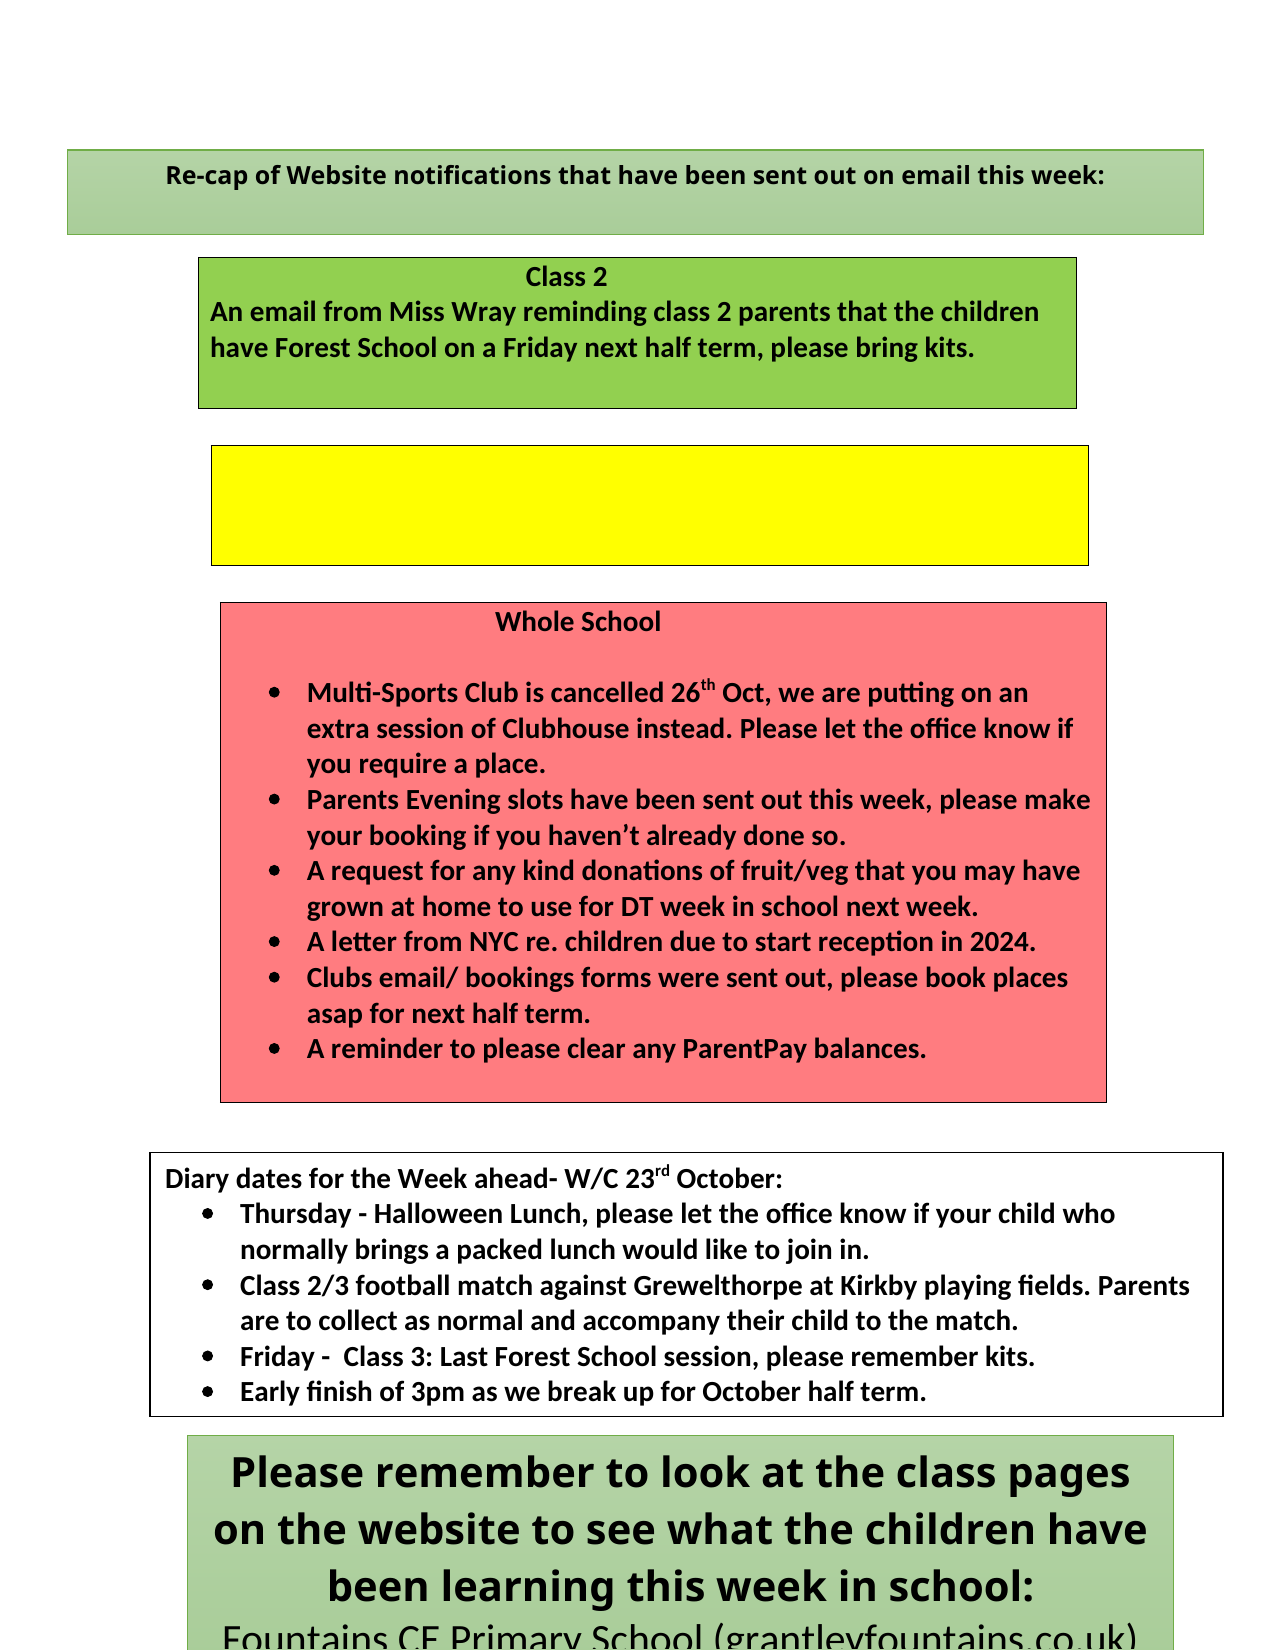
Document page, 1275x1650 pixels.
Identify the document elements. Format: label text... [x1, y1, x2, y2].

table_header [212, 446, 1088, 565]
table_header Whole School Multi-Sports Club is cancelled 26th Oct, we are putting on an extra session of Clubhouse instead. Please let the office know if you require a place. Parents Evening slots have been sent out this week, please make your booking if you haven’t already done so. A request for any kind donations of fruit/veg that you may have grown at home to use for DT week in school next week. A letter from NYC re. children due to start reception in 2024. Clubs email/ bookings forms were sent out, please book places asap for next half term. A reminder to please clear any ParentPay balances. [221, 603, 1106, 1102]
table_header Class 2 An email from Miss Wray reminding class 2 parents that the children have Forest School on a Friday next half term, please bring kits. [199, 258, 1076, 408]
